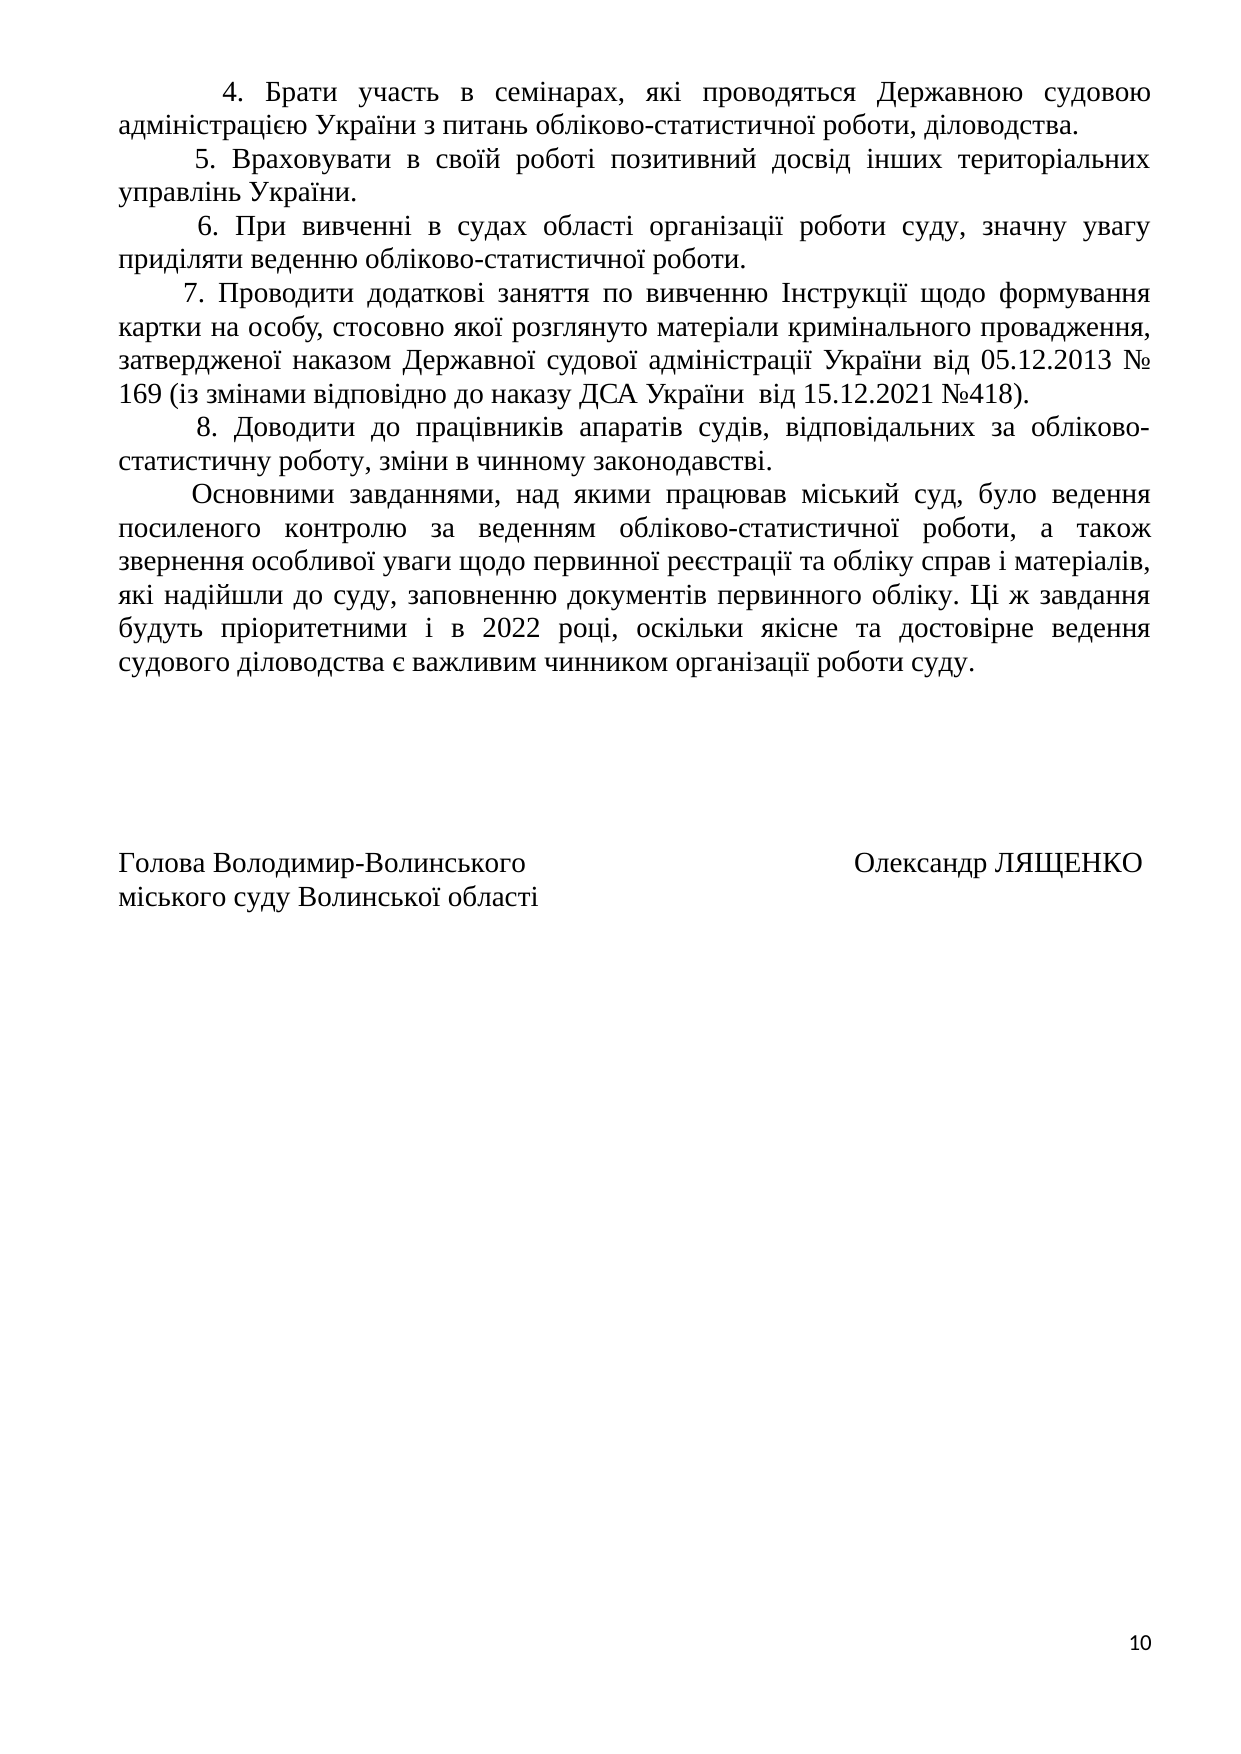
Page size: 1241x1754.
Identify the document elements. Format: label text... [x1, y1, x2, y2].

text 4. Брати участь в семінарах, які проводяться Державною судовою адміністрацією України з питань обліково-статистичної роботи, діловодства. [118, 74, 1152, 141]
text 6. При вивченні в судах області організації роботи суду, значну увагу приділяти веденню обліково-статистичної роботи. [118, 208, 1152, 275]
text 5. Враховувати в своїй роботі позитивний досвід інших територіальних управлінь України. [118, 141, 1152, 208]
text 8. Доводити до працівників апаратів судів, відповідальних за обліково-статистичну роботу, зміни в чинному законодавстві. [118, 409, 1152, 476]
text Голова Володимир-Волинського Олександр ЛЯЩЕНКО [118, 845, 1152, 879]
subtitle 7. Проводити додаткові заняття по вивченню Інструкції щодо формування картки на особу, стосовно якої розглянуто матеріали кримінального провадження, затвердженої наказом Державної судової адміністрації України від 05.12.2013 № 169 (із змінами відповідно до наказу ДСА України від 15.12.2021 №418). [118, 275, 1152, 409]
text міського суду Волинської області [118, 879, 1152, 912]
text Основними завданнями, над якими працював міський суд, було ведення посиленого контролю за веденням обліково-статистичної роботи, а також звернення особливої уваги щодо первинної реєстрації та обліку справ і матеріалів, які надійшли до суду, заповненню документів первинного обліку. Ці ж завдання будуть пріоритетними і в 2022 році, оскільки якісне та достовірне ведення судового діловодства є важливим чинником організації роботи суду. [118, 476, 1152, 678]
